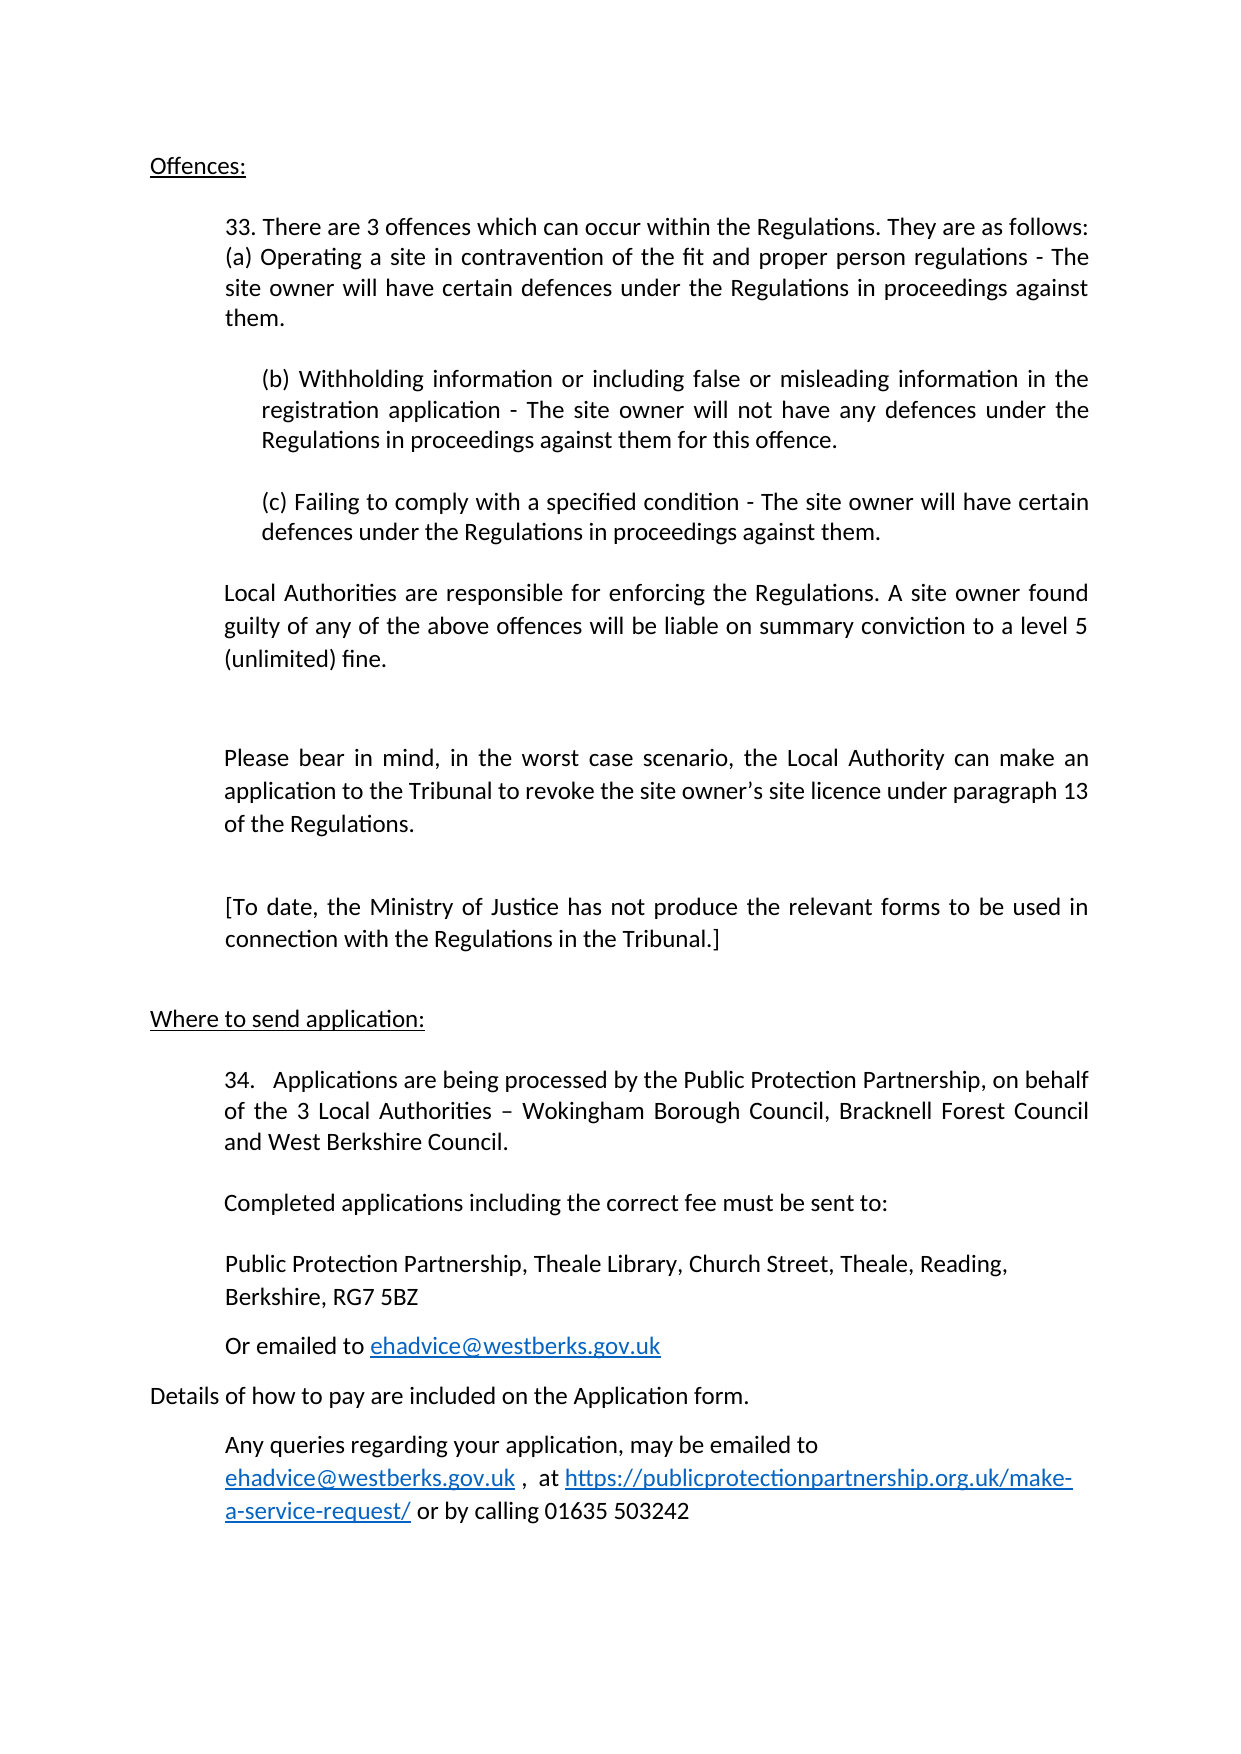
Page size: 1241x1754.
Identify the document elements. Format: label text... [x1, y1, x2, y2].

text Where to send application: [150, 1004, 1090, 1034]
list 33. There are 3 offences which can occur within the Regulations. They are as follows: (a) Operating a site in contravention of the fit and proper person regulations - The site owner will have certain defences under the Regulations in proceedings against them. [225, 211, 1090, 333]
text Details of how to pay are included on the Application form. [150, 1380, 1090, 1410]
text Please bear in mind, in the worst case scenario, the Local Authority can make an application to the Tribunal to revoke the site owner’s site licence under paragraph 13 of the Regulations. [224, 742, 1090, 839]
text Completed applications including the correct fee must be sent to: [224, 1187, 1090, 1217]
text Offences: [150, 150, 1090, 181]
list [To date, the Ministry of Justice has not produce the relevant forms to be used in connection with the Regulations in the Tribunal.] [225, 891, 1090, 954]
text Public Protection Partnership, Theale Library, Church Street, Theale, Reading, Berkshire, RG7 5BZ [150, 1248, 1090, 1311]
text 34. Applications are being processed by the Public Protection Partnership, on behalf of the 3 Local Authorities – Wokingham Borough Council, Bracknell Forest Council and West Berkshire Council. [224, 1065, 1090, 1156]
list (c) Failing to comply with a specified condition - The site owner will have certain defences under the Regulations in proceedings against them. [261, 486, 1090, 547]
list Any queries regarding your application, may be emailed to ehadvice@westberks.gov.uk , at https://publicprotectionpartnership.org.uk/make-a-service-request/ or by calling 01635 503242 [225, 1429, 1090, 1526]
text Or emailed to ehadvice@westberks.gov.uk [150, 1330, 1090, 1361]
text Local Authorities are responsible for enforcing the Regulations. A site owner found guilty of any of the above offences will be liable on summary conviction to a level 5 (unlimited) fine. [224, 577, 1090, 674]
list (b) Withholding information or including false or misleading information in the registration application - The site owner will not have any defences under the Regulations in proceedings against them for this offence. [261, 364, 1090, 455]
